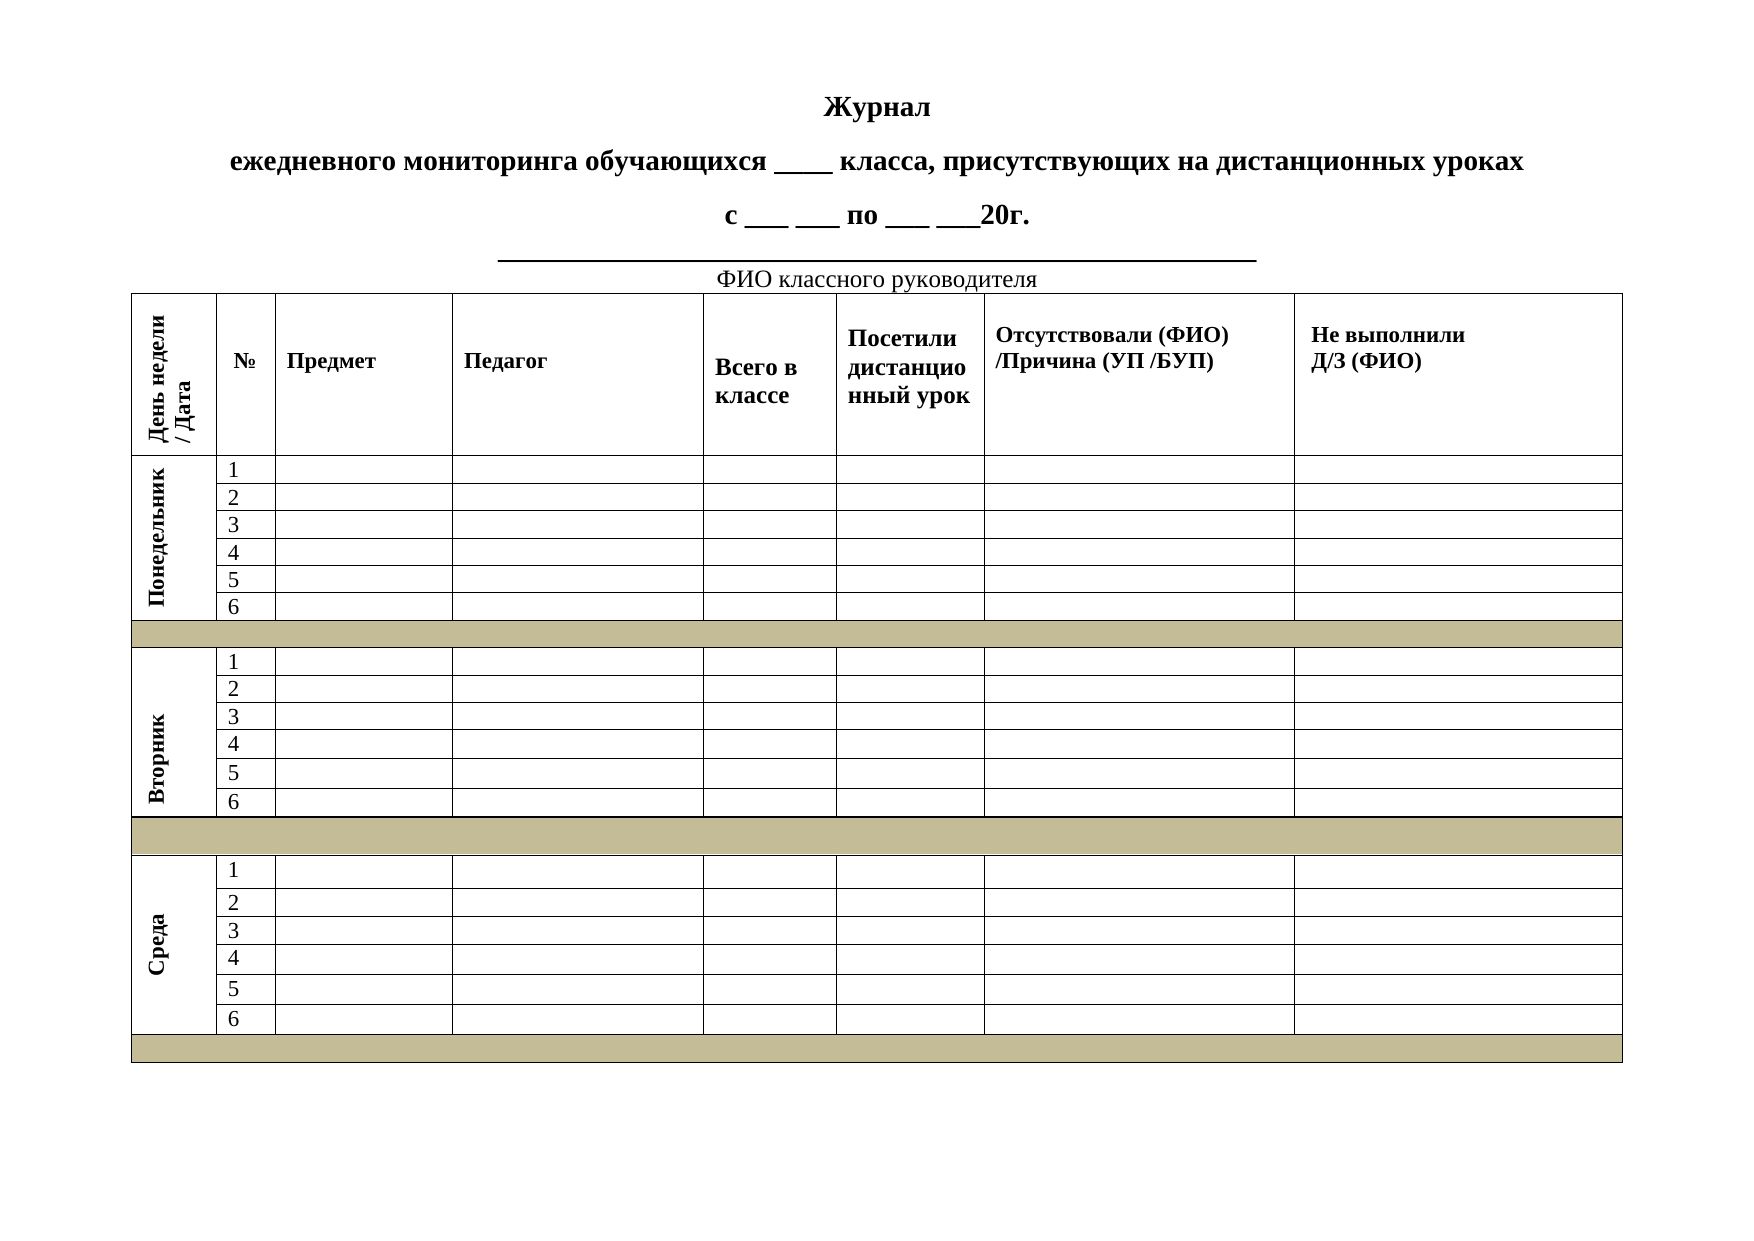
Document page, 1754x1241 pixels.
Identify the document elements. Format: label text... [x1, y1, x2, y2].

table_cell [276, 730, 452, 758]
table_header Всего в классе [704, 294, 836, 455]
table_cell Понедельник [132, 456, 216, 620]
text Журнал [118, 89, 1636, 122]
table_cell [837, 456, 984, 483]
table_cell [276, 566, 452, 592]
table_cell [837, 593, 984, 620]
table_cell [276, 975, 452, 1004]
table_cell [276, 917, 452, 943]
table_cell [1295, 917, 1622, 943]
table_cell 1 [217, 456, 275, 483]
table_cell [985, 539, 1294, 565]
table_cell [453, 484, 703, 510]
table_cell 4 [217, 945, 275, 974]
table_cell [837, 945, 984, 974]
table_cell 3 [217, 511, 275, 537]
table_cell 2 [217, 889, 275, 916]
table_cell 6 [217, 1005, 275, 1034]
table_cell [837, 676, 984, 702]
table_header День недели / Дата [132, 294, 216, 455]
table_cell [453, 703, 703, 729]
table_cell [837, 730, 984, 758]
text с ___ ___ по ___ ___20г. [118, 197, 1636, 231]
table_cell 4 [217, 730, 275, 758]
table_cell [453, 539, 703, 565]
table_cell [453, 759, 703, 787]
table_cell [276, 945, 452, 974]
table_cell [704, 759, 836, 787]
text ____________________________________________________ [118, 231, 1636, 264]
table_cell [1295, 789, 1622, 816]
table_cell [704, 945, 836, 974]
table_cell [276, 539, 452, 565]
table_cell [453, 511, 703, 537]
table_cell [1295, 1005, 1622, 1034]
table_cell [453, 889, 703, 916]
table_cell [704, 676, 836, 702]
table_cell [985, 856, 1294, 888]
table_cell 5 [217, 759, 275, 787]
table_cell [704, 889, 836, 916]
table_header № [217, 294, 275, 455]
table_cell [985, 945, 1294, 974]
table_cell [276, 889, 452, 916]
table_cell [276, 1005, 452, 1034]
table_cell [704, 511, 836, 537]
table_cell [132, 818, 1622, 854]
table_cell [985, 511, 1294, 537]
table_cell [132, 621, 1622, 647]
table_cell [704, 730, 836, 758]
table_cell [704, 648, 836, 674]
table_cell [985, 703, 1294, 729]
table_header Предмет [276, 294, 452, 455]
table_cell [985, 593, 1294, 620]
table_header Не выполнили Д/З (ФИО) [1295, 294, 1622, 455]
table_cell [1295, 484, 1622, 510]
table_cell [837, 648, 984, 674]
table_cell [837, 789, 984, 816]
table_cell [276, 676, 452, 702]
table_header Педагог [453, 294, 703, 455]
table_cell [985, 566, 1294, 592]
table_cell 1 [217, 648, 275, 674]
table_cell [276, 511, 452, 537]
table_cell [453, 789, 703, 816]
table_cell Вторник [132, 648, 216, 816]
table_cell 1 [217, 856, 275, 888]
table_cell [453, 730, 703, 758]
table_header Отсутствовали (ФИО) /Причина (УП /БУП) [985, 294, 1294, 455]
table_cell [704, 975, 836, 1004]
table_cell [1295, 676, 1622, 702]
table_cell [985, 648, 1294, 674]
table_cell [453, 566, 703, 592]
table_cell [1295, 593, 1622, 620]
table_cell [837, 1005, 984, 1034]
table_cell [985, 917, 1294, 943]
table_cell [1295, 511, 1622, 537]
table_cell [1295, 889, 1622, 916]
table_cell [704, 1005, 836, 1034]
table_cell [704, 789, 836, 816]
table_cell [1295, 703, 1622, 729]
table_cell [453, 676, 703, 702]
text ежедневного мониторинга обучающихся ____ класса, присутствующих на дистанционных уроках [118, 143, 1636, 177]
table_cell 6 [217, 593, 275, 620]
table_cell [837, 539, 984, 565]
table_cell 4 [217, 539, 275, 565]
table_cell [704, 566, 836, 592]
table_cell [704, 703, 836, 729]
table_cell [276, 648, 452, 674]
table_cell [276, 759, 452, 787]
table_cell [1295, 975, 1622, 1004]
table_cell 3 [217, 703, 275, 729]
table_cell [837, 889, 984, 916]
table_cell 5 [217, 566, 275, 592]
table_cell 5 [217, 975, 275, 1004]
table_cell [1295, 648, 1622, 674]
table_cell [704, 856, 836, 888]
table_cell [985, 1005, 1294, 1034]
table_cell [1295, 539, 1622, 565]
table_cell [1295, 856, 1622, 888]
table_cell [985, 456, 1294, 483]
table_cell [704, 456, 836, 483]
table_cell [453, 648, 703, 674]
table_cell [985, 889, 1294, 916]
table_cell [837, 975, 984, 1004]
table_cell [837, 511, 984, 537]
table_cell [985, 789, 1294, 816]
text ФИО классного руководителя [118, 264, 1636, 293]
table_cell [453, 975, 703, 1004]
table_cell 2 [217, 484, 275, 510]
table_cell [985, 759, 1294, 787]
table_header Посетили дистанционный урок [837, 294, 984, 455]
table_cell [985, 730, 1294, 758]
table_cell [985, 484, 1294, 510]
table_cell [704, 484, 836, 510]
table_cell [453, 945, 703, 974]
table_cell [276, 789, 452, 816]
table_cell [704, 917, 836, 943]
table_cell [276, 856, 452, 888]
table_cell [453, 917, 703, 943]
table_cell [837, 759, 984, 787]
table_cell [1295, 759, 1622, 787]
table_cell [837, 703, 984, 729]
table_cell [453, 856, 703, 888]
table_cell [1295, 945, 1622, 974]
table_cell [1295, 566, 1622, 592]
table_cell [837, 484, 984, 510]
table_cell [453, 593, 703, 620]
table_cell [276, 593, 452, 620]
table_cell [1295, 730, 1622, 758]
table_cell [837, 917, 984, 943]
table_cell [837, 856, 984, 888]
table_cell [1295, 456, 1622, 483]
table_cell [276, 456, 452, 483]
table_cell [453, 456, 703, 483]
table_cell [276, 703, 452, 729]
table_cell [276, 484, 452, 510]
table_cell 6 [217, 789, 275, 816]
table_cell [704, 539, 836, 565]
table_cell Среда [132, 856, 216, 1034]
table_cell [704, 593, 836, 620]
table_cell [453, 1005, 703, 1034]
table_cell [837, 566, 984, 592]
table_cell 2 [217, 676, 275, 702]
table_cell [985, 975, 1294, 1004]
table_cell [985, 676, 1294, 702]
table_cell 3 [217, 917, 275, 943]
table_cell [132, 1035, 1622, 1062]
